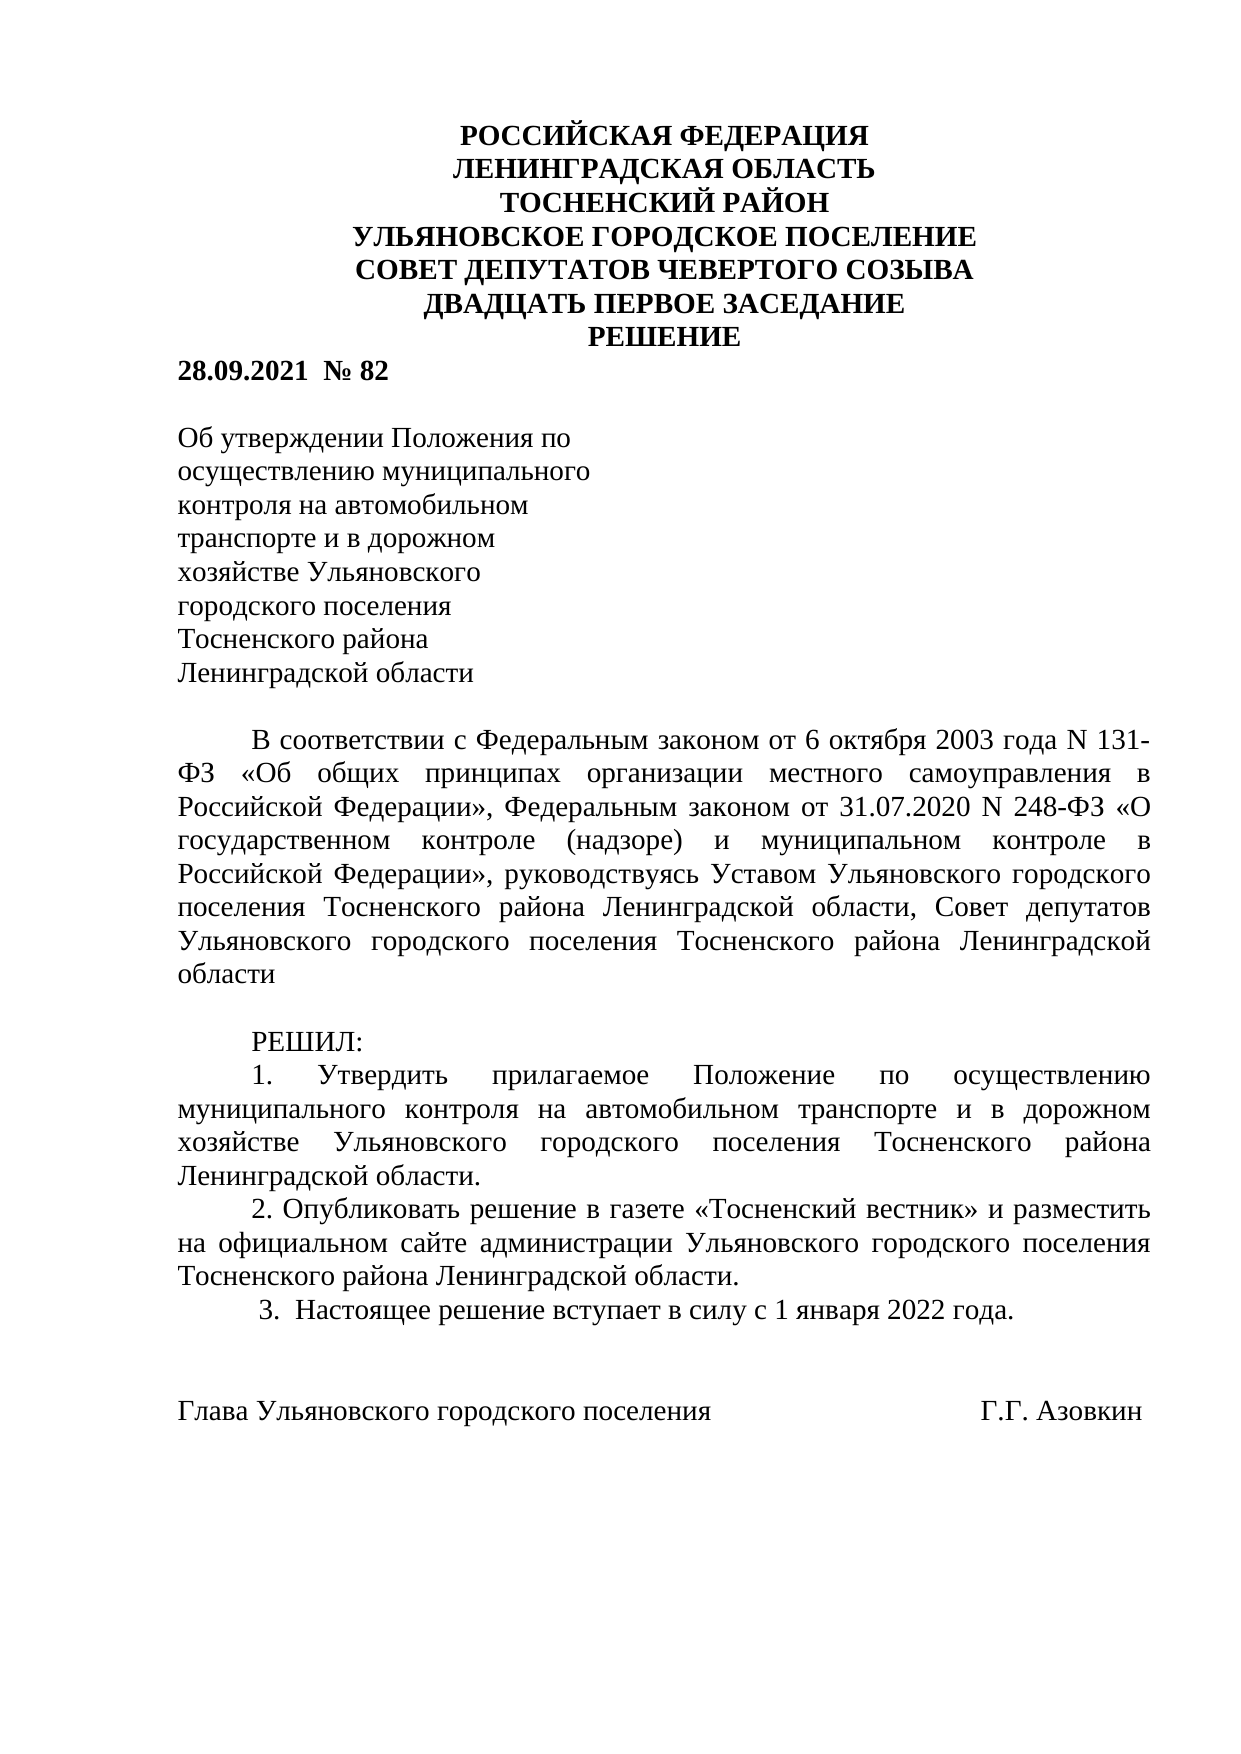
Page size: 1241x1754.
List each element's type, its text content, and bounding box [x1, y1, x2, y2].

text Об утверждении Положения по осуществлению муниципального контроля на автомобильном транспорте и в дорожном хозяйстве Ульяновского городского поселения Тосненского района Ленинградской области [177, 420, 606, 688]
text ТОСНЕНСКИЙ РАЙОН [177, 185, 1152, 219]
text ЛЕНИНГРАДСКАЯ ОБЛАСТЬ [177, 152, 1152, 185]
text 3. Настоящее решение вступает в силу с 1 января 2022 года. [177, 1292, 1152, 1326]
text РЕШЕНИЕ [177, 319, 1152, 353]
text РОССИЙСКАЯ ФЕДЕРАЦИЯ [177, 118, 1152, 152]
text СОВЕТ ДЕПУТАТОВ ЧЕВЕРТОГО СОЗЫВА [177, 252, 1152, 286]
text РЕШИЛ: [177, 1024, 1093, 1057]
text Глава Ульяновского городского поселения Г.Г. Азовкин [177, 1393, 1152, 1426]
text УЛЬЯНОВСКОЕ ГОРОДСКОЕ ПОСЕЛЕНИЕ [177, 219, 1152, 252]
text ДВАДЦАТЬ ПЕРВОЕ ЗАСЕДАНИЕ [177, 286, 1152, 319]
text В соответствии с Федеральным законом от 6 октября 2003 года N 131-ФЗ «Об общих принципах организации местного самоуправления в Российской Федерации», Федеральным законом от 31.07.2020 N 248-ФЗ «О государственном контроле (надзоре) и муниципальном контроле в Российской Федерации», руководствуясь Уставом Ульяновского городского поселения Тосненского района Ленинградской области, Совет депутатов Ульяновского городского поселения Тосненского района Ленинградской области [177, 722, 1152, 990]
text 28.09.2021 № 82 [177, 353, 576, 386]
text 1. Утвердить прилагаемое Положение по осуществлению муниципального контроля на автомобильном транспорте и в дорожном хозяйстве Ульяновского городского поселения Тосненского района Ленинградской области. [177, 1057, 1152, 1191]
text 2. Опубликовать решение в газете «Тосненский вестник» и разместить на официальном сайте администрации Ульяновского городского поселения Тосненского района Ленинградской области. [177, 1191, 1152, 1292]
